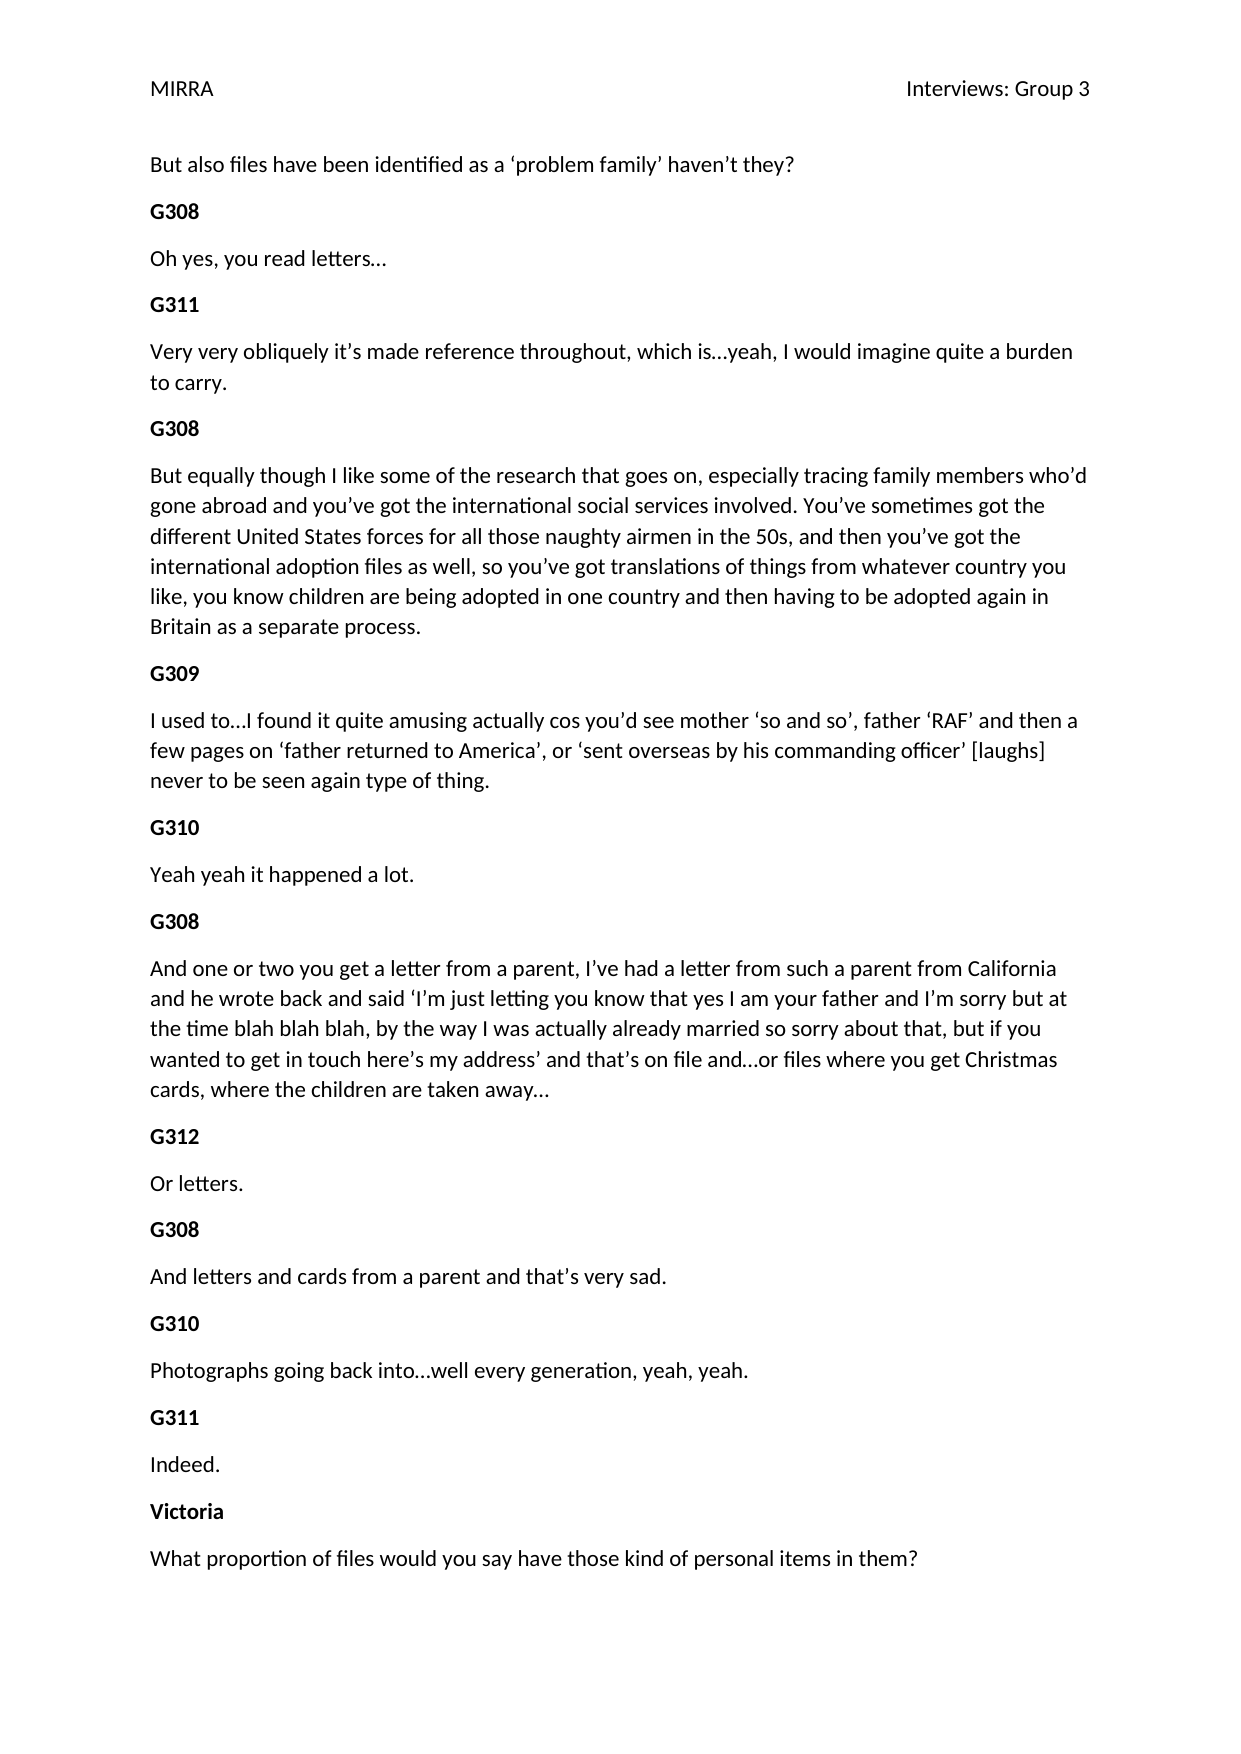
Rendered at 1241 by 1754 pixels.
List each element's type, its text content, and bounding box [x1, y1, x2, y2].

text But equally though I like some of the research that goes on, especially tracing family members who’d gone abroad and you’ve got the international social services involved. You’ve sometimes got the different United States forces for all those naughty airmen in the 50s, and then you’ve got the international adoption files as well, so you’ve got translations of things from whatever country you like, you know children are being adopted in one country and then having to be adopted again in Britain as a separate process. [150, 461, 1090, 641]
text G308 [150, 414, 1090, 443]
text And one or two you get a letter from a parent, I’ve had a letter from such a parent from California and he wrote back and said ‘I’m just letting you know that yes I am your father and I’m sorry but at the time blah blah blah, by the way I was actually already married so sorry about that, but if you wanted to get in touch here’s my address’ and that’s on file and…or files where you get Christmas cards, where the children are taken away… [150, 954, 1090, 1103]
text Victoria [150, 1497, 1090, 1525]
text G308 [150, 907, 1090, 935]
text G311 [150, 1403, 1090, 1431]
text G308 [150, 1216, 1090, 1244]
text G310 [150, 813, 1090, 842]
text Photographs going back into…well every generation, yeah, yeah. [150, 1356, 1090, 1384]
text G310 [150, 1309, 1090, 1337]
text G312 [150, 1122, 1090, 1150]
text G308 [150, 197, 1090, 225]
text And letters and cards from a parent and that’s very sad. [150, 1262, 1090, 1291]
text Indeed. [150, 1450, 1090, 1478]
text Very very obliquely it’s made reference throughout, which is…yeah, I would imagine quite a burden to carry. [150, 337, 1090, 396]
text G309 [150, 659, 1090, 687]
text Oh yes, you read letters… [150, 244, 1090, 272]
text But also files have been identified as a ‘problem family’ haven’t they? [150, 150, 1090, 178]
text What proportion of files would you say have those kind of personal items in them? [150, 1544, 1090, 1572]
text Yeah yeah it happened a lot. [150, 860, 1090, 888]
text G311 [150, 291, 1090, 319]
text I used to…I found it quite amusing actually cos you’d see mother ‘so and so’, father ‘RAF’ and then a few pages on ‘father returned to America’, or ‘sent overseas by his commanding officer’ [laughs] never to be seen again type of thing. [150, 706, 1090, 795]
text Or letters. [150, 1169, 1090, 1197]
